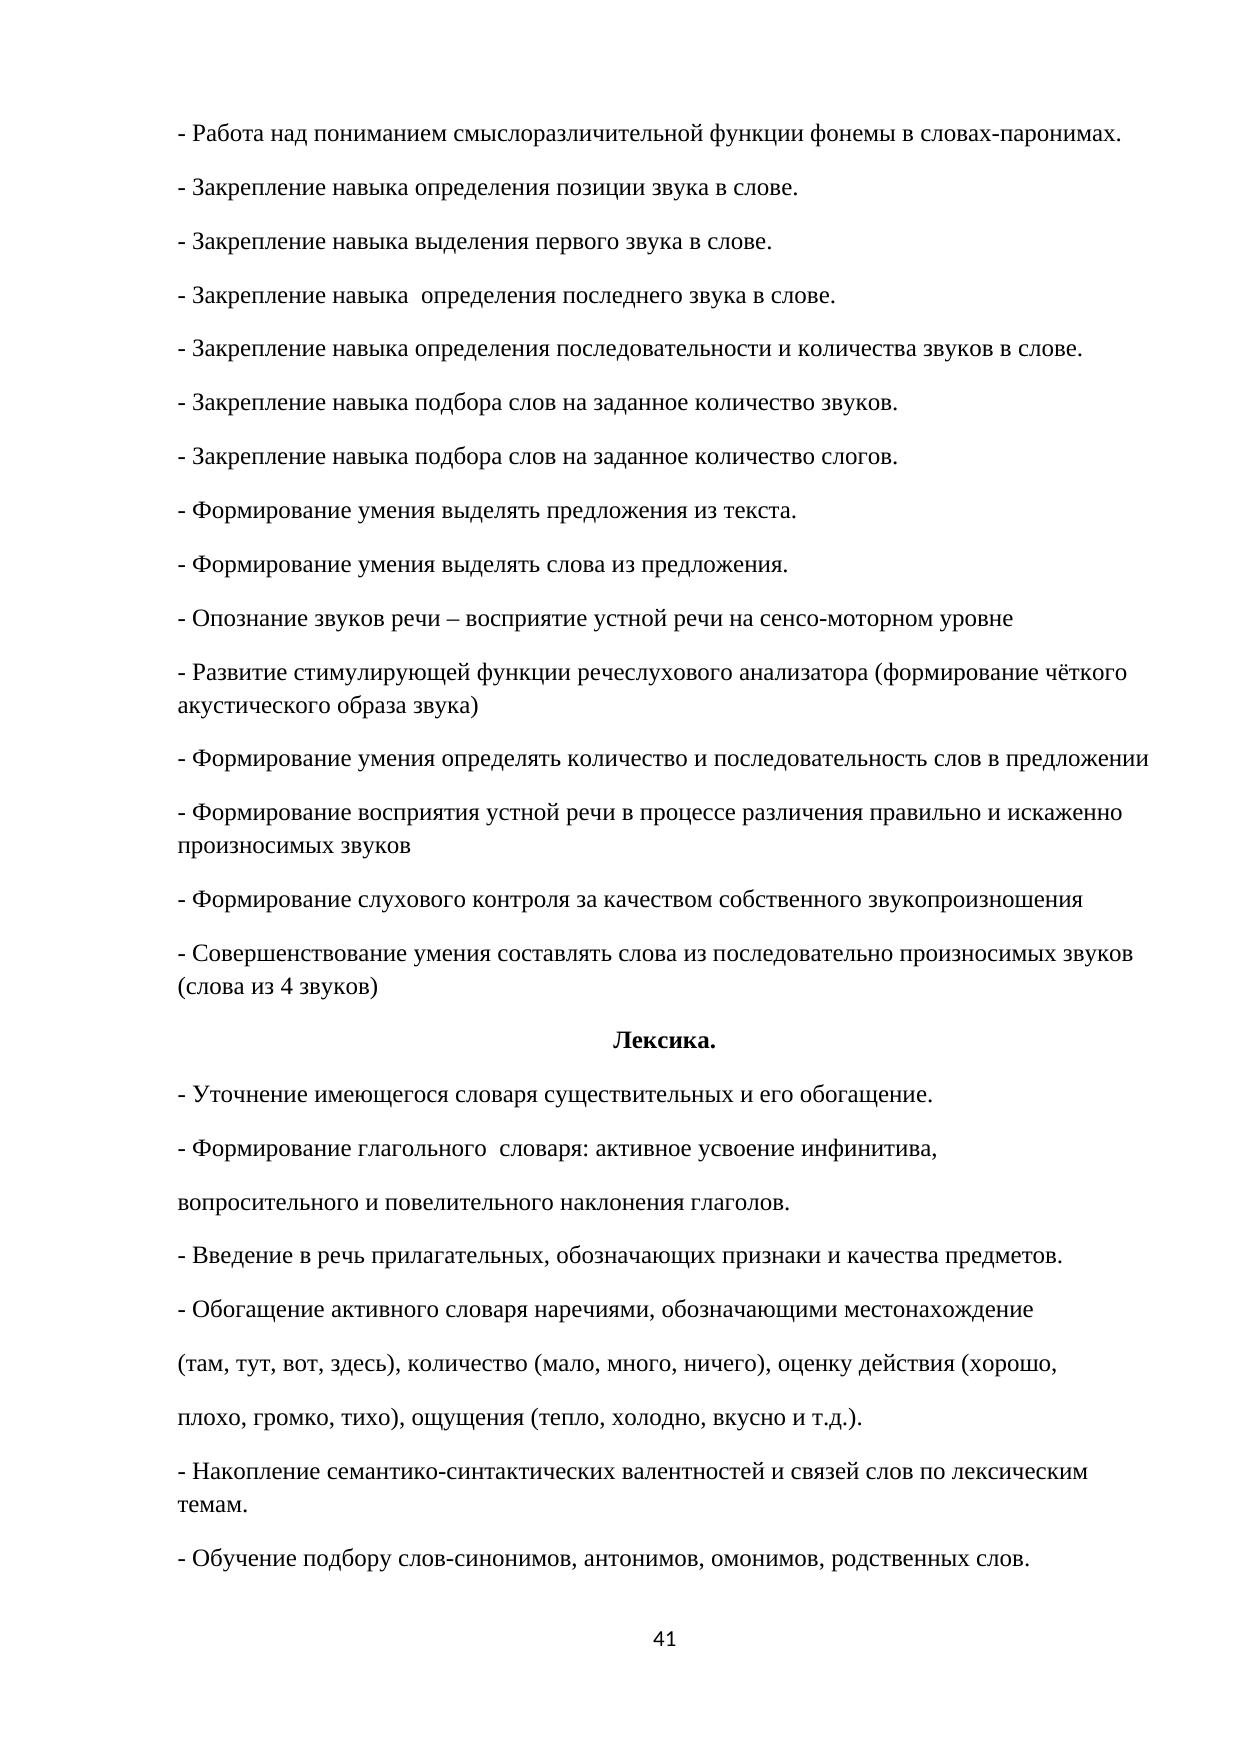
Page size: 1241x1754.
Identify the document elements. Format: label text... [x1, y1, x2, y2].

text - Закрепление навыка выделения первого звука в слове. [177, 226, 1152, 254]
text - Совершенствование умения составлять слова из последовательно произносимых звуков (слова из 4 звуков) [177, 938, 1152, 1000]
text - Обучение подбору слов-синонимов, антонимов, омонимов, родственных слов. [177, 1543, 1152, 1571]
text - Формирование слухового контроля за качеством собственного звукопроизношения [177, 884, 1152, 913]
text - Накопление семантико-синтактических валентностей и связей слов по лексическим темам. [177, 1456, 1152, 1518]
text - Уточнение имеющегося словаря существительных и его обогащение. [177, 1079, 1152, 1108]
text - Обогащение активного словаря наречиями, обозначающими местонахождение [177, 1294, 1152, 1323]
text плохо, громко, тихо), ощущения (тепло, холодно, вкусно и т.д.). [177, 1402, 1152, 1431]
text - Формирование умения выделять слова из предложения. [177, 549, 1152, 578]
text - Формирование умения определять количество и последовательность слов в предложении [177, 743, 1152, 772]
text - Формирование глагольного словаря: активное усвоение инфинитива, [177, 1133, 1152, 1161]
text - Опознание звуков речи – восприятие устной речи на сенсо-моторном уровне [177, 603, 1152, 632]
text вопросительного и повелительного наклонения глаголов. [177, 1187, 1152, 1215]
text - Закрепление навыка определения позиции звука в слове. [177, 172, 1152, 201]
text - Развитие стимулирующей функции речеслухового анализатора (формирование чёткого акустического образа звука) [177, 657, 1152, 718]
text - Закрепление навыка определения последнего звука в слове. [177, 280, 1152, 308]
text - Закрепление навыка определения последовательности и количества звуков в слове. [177, 333, 1152, 362]
text - Закрепление навыка подбора слов на заданное количество слогов. [177, 441, 1152, 470]
text - Закрепление навыка подбора слов на заданное количество звуков. [177, 387, 1152, 416]
text - Работа над пониманием смыслоразличительной функции фонемы в словах-паронимах. [177, 118, 1152, 147]
text - Формирование восприятия устной речи в процессе различения правильно и искаженно произносимых звуков [177, 797, 1152, 859]
text Лексика. [177, 1025, 1152, 1054]
text - Формирование умения выделять предложения из текста. [177, 495, 1152, 524]
text - Введение в речь прилагательных, обозначающих признаки и качества предметов. [177, 1240, 1152, 1269]
text (там, тут, вот, здесь), количество (мало, много, ничего), оценку действия (хорошо, [177, 1348, 1152, 1377]
